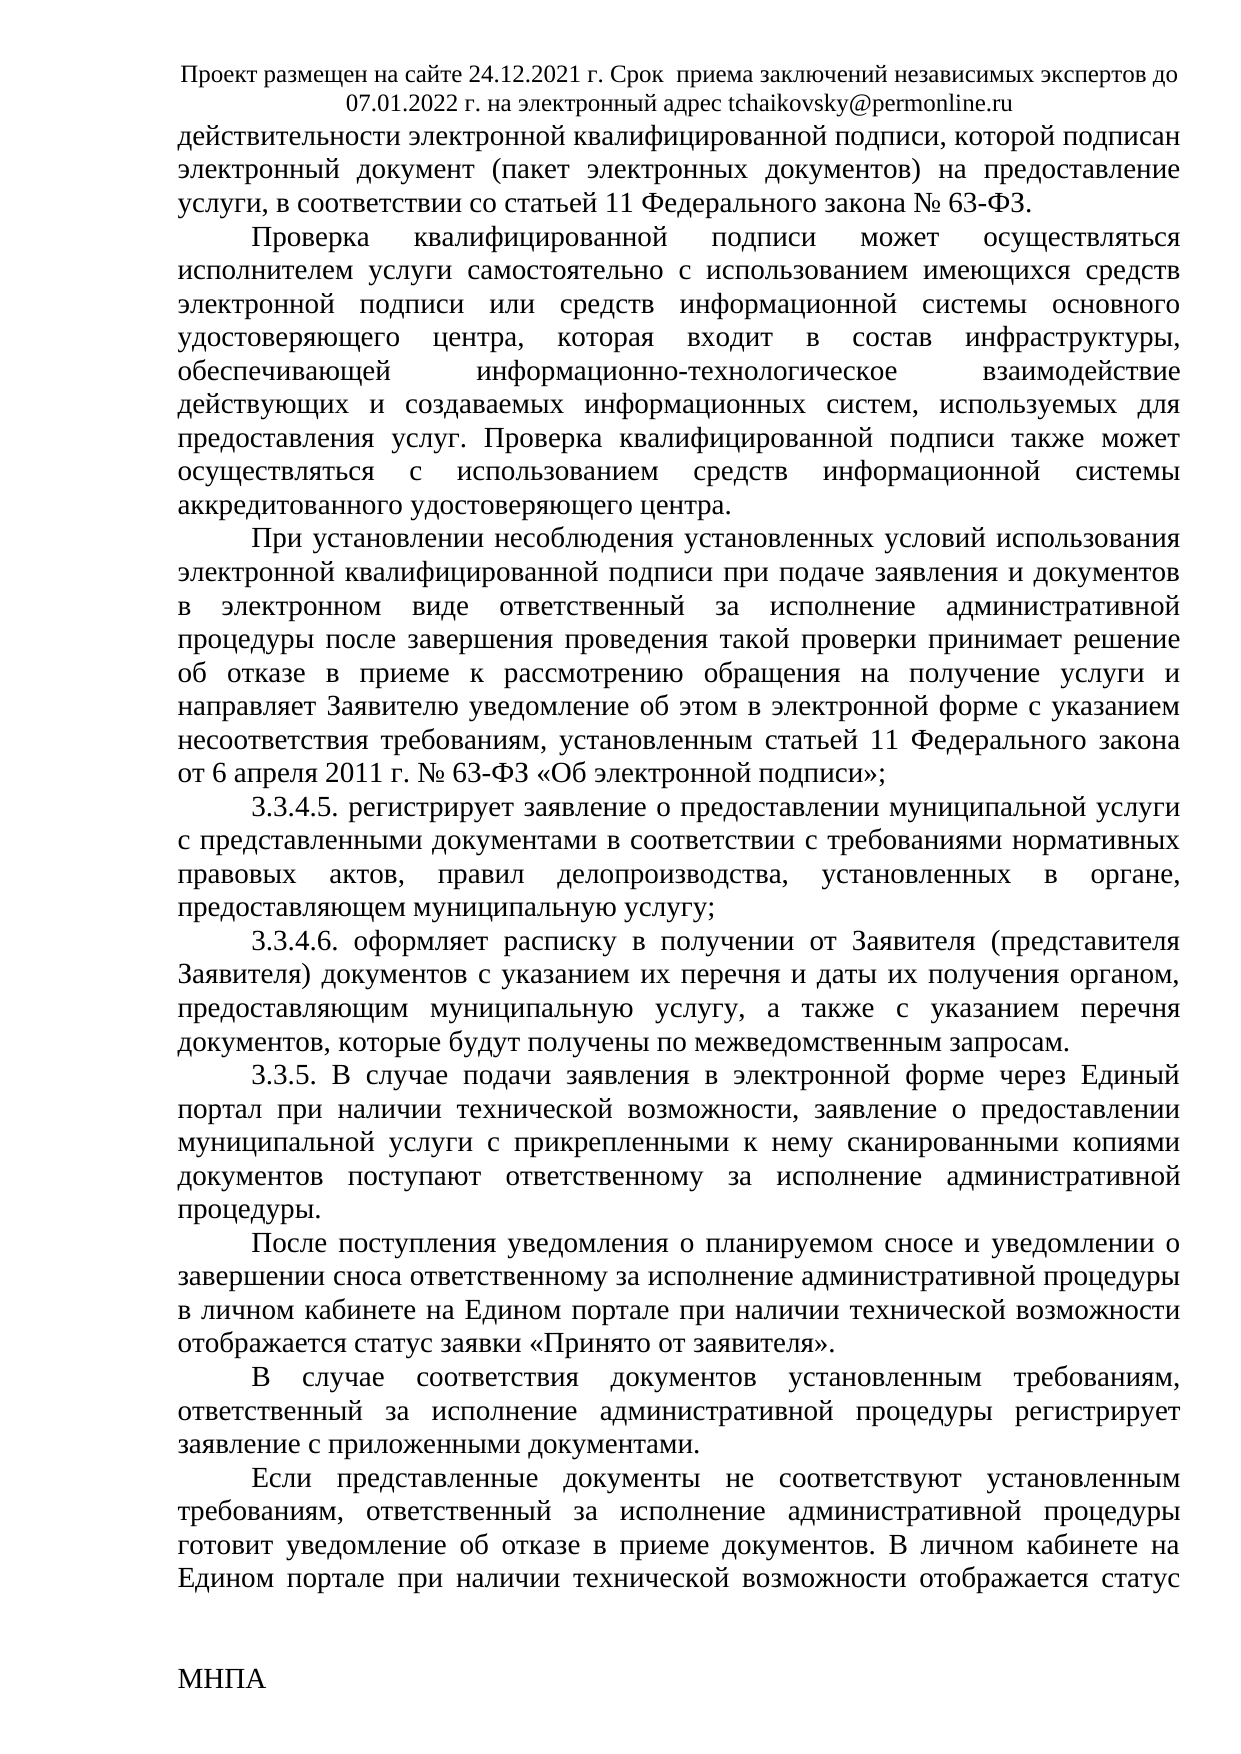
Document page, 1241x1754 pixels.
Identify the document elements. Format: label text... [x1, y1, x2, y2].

text После поступления уведомления о планируемом сносе и уведомлении о завершении сноса ответственному за исполнение административной процедуры в личном кабинете на Едином портале при наличии технической возможности отображается статус заявки «Принято от заявителя». [177, 1225, 1181, 1359]
text В случае соответствия документов установленным требованиям, ответственный за исполнение административной процедуры регистрирует заявление с приложенными документами. [177, 1359, 1181, 1460]
text При установлении несоблюдения установленных условий использования электронной квалифицированной подписи при подаче заявления и документов в электронном виде ответственный за исполнение административной процедуры после завершения проведения такой проверки принимает решение об отказе в приеме к рассмотрению обращения на получение услуги и направляет Заявителю уведомление об этом в электронной форме с указанием несоответствия требованиям, установленным статьей 11 Федерального закона от 6 апреля 2011 г. № 63-ФЗ «Об электронной подписи»; [177, 521, 1181, 789]
text Проверка квалифицированной подписи может осуществляться исполнителем услуги самостоятельно с использованием имеющихся средств электронной подписи или средств информационной системы основного удостоверяющего центра, которая входит в состав инфраструктуры, обеспечивающей информационно-технологическое взаимодействие действующих и создаваемых информационных систем, используемых для предоставления услуг. Проверка квалифицированной подписи также может осуществляться с использованием средств информационной системы аккредитованного удостоверяющего центра. [177, 219, 1181, 521]
text 3.3.4.5. регистрирует заявление о предоставлении муниципальной услуги с представленными документами в соответствии с требованиями нормативных правовых актов, правил делопроизводства, установленных в органе, предоставляющем муниципальную услугу; [177, 789, 1181, 923]
text 3.3.4.6. оформляет расписку в получении от Заявителя (представителя Заявителя) документов с указанием их перечня и даты их получения органом, предоставляющим муниципальную услугу, а также с указанием перечня документов, которые будут получены по межведомственным запросам. [177, 923, 1181, 1057]
text 3.3.5. В случае подачи заявления в электронной форме через Единый портал при наличии технической возможности, заявление о предоставлении муниципальной услуги с прикрепленными к нему сканированными копиями документов поступают ответственному за исполнение административной процедуры. [177, 1057, 1181, 1225]
